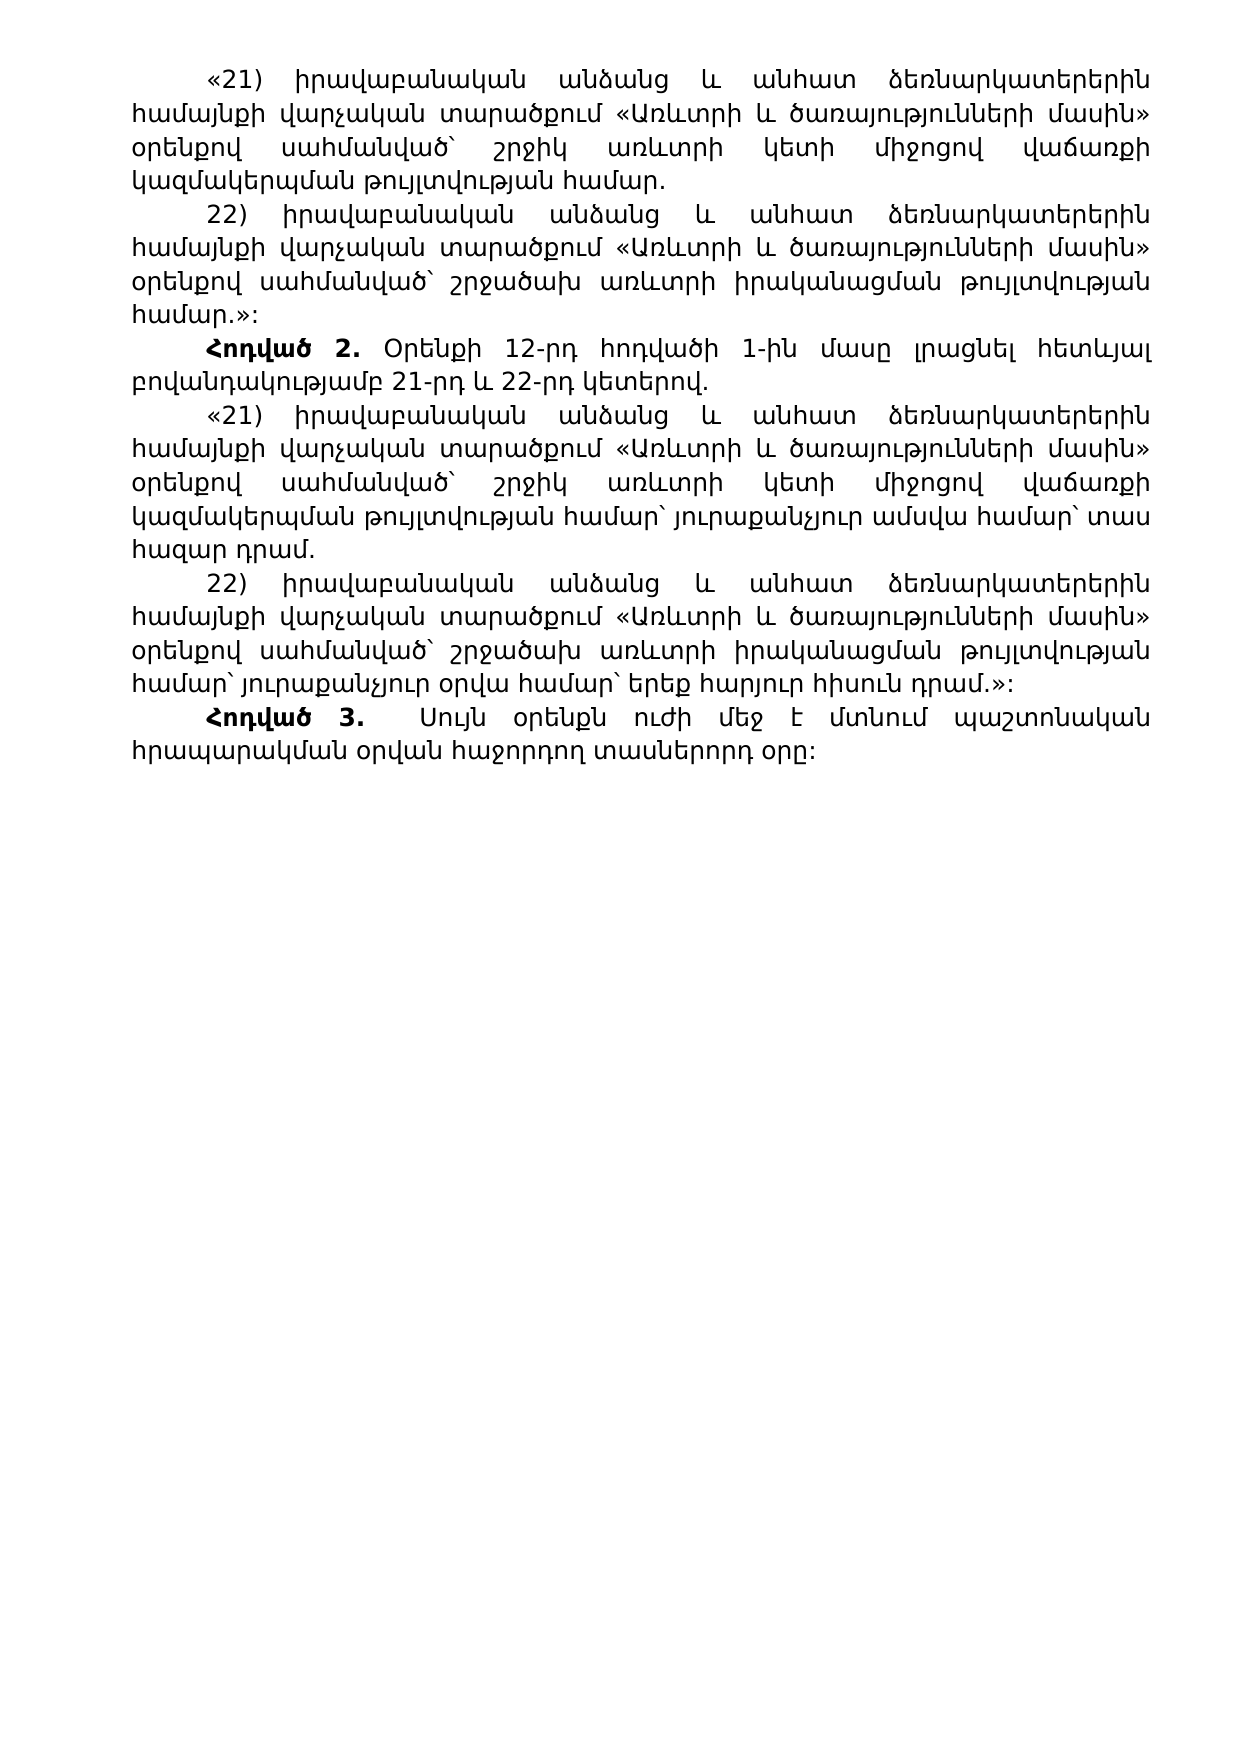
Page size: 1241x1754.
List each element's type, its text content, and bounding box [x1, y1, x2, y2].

text 22) իրավաբանական անձանց և անհատ ձեռնարկատերերին համայնքի վարչական տարածքում «Առևտրի և ծառայությունների մասին» օրենքով սահմանված՝ շրջածախ առևտրի իրականացման թույլտվության համար՝ յուրաքանչյուր օրվա համար՝ երեք հարյուր հիսուն դրամ.»: [131, 569, 1152, 698]
text Հոդված 2. Օրենքի 12-րդ հոդվածի 1-ին մասը լրացնել հետևյալ բովանդակությամբ 21-րդ և 22-րդ կետերով. [131, 334, 1152, 397]
text Հոդված 3. Սույն օրենքն ուժի մեջ է մտնում պաշտոնական հրապարակման օրվան հաջորդող տասներորդ օրը: [131, 703, 1152, 766]
text «21) իրավաբանական անձանց և անհատ ձեռնարկատերերին համայնքի վարչական տարածքում «Առևտրի և ծառայությունների մասին» օրենքով սահմանված՝ շրջիկ առևտրի կետի միջոցով վաճառքի կազմակերպման թույլտվության համար՝ յուրաքանչյուր ամսվա համար՝ տաս հազար դրամ. [131, 401, 1152, 564]
text 22) իրավաբանական անձանց և անհատ ձեռնարկատերերին համայնքի վարչական տարածքում «Առևտրի և ծառայությունների մասին» օրենքով սահմանված՝ շրջածախ առևտրի իրականացման թույլտվության համար.»: [131, 200, 1152, 329]
text «21) իրավաբանական անձանց և անհատ ձեռնարկատերերին համայնքի վարչական տարածքում «Առևտրի և ծառայությունների մասին» օրենքով սահմանված՝ շրջիկ առևտրի կետի միջոցով վաճառքի կազմակերպման թույլտվության համար. [131, 66, 1152, 195]
